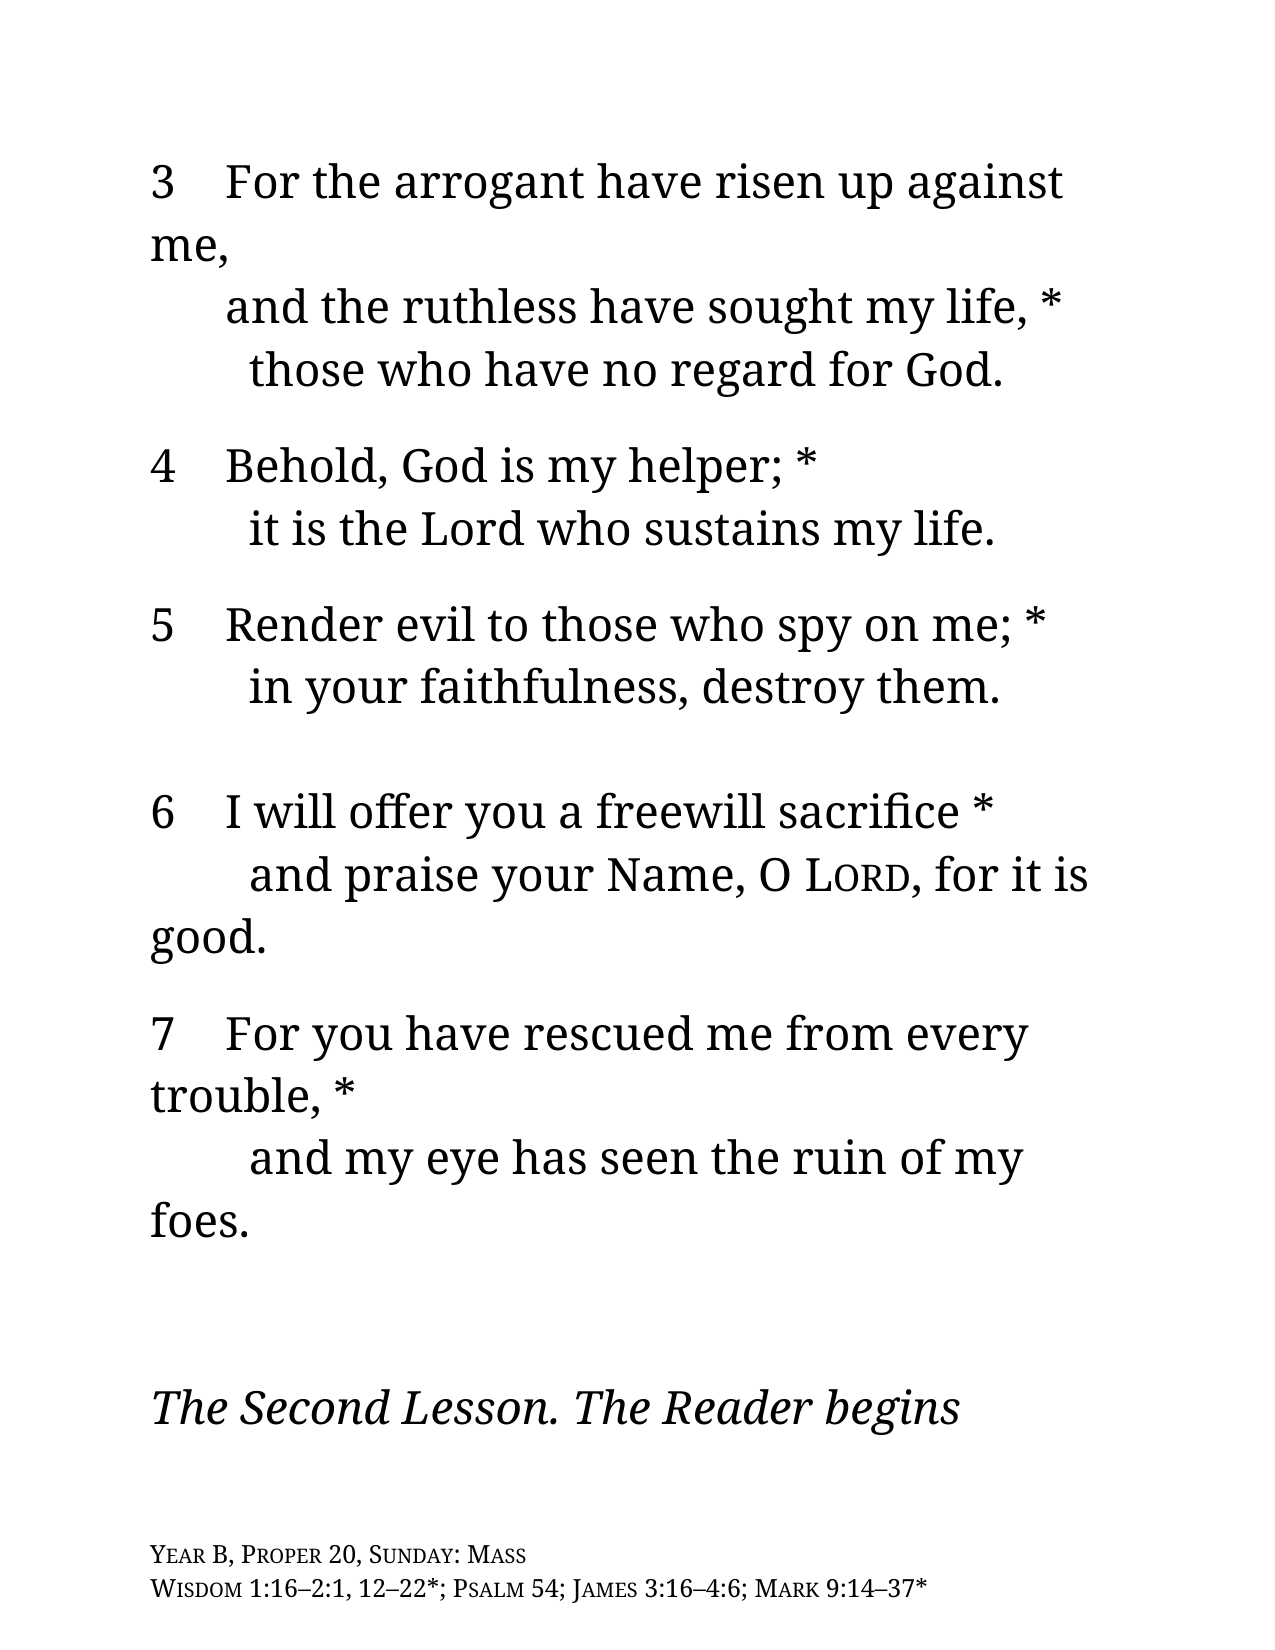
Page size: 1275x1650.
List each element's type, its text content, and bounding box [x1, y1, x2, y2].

text it is the Lord who sustains my life. [150, 496, 1125, 558]
text and praise your Name, O Lord, for it is good. [150, 842, 1125, 967]
text in your faithfulness, destroy them. [150, 655, 1125, 717]
text 5 Render evil to those who spy on me; * [150, 592, 1125, 655]
text 4 Behold, God is my helper; * [150, 434, 1125, 496]
text 7 For you have rescued me from every trouble, * [150, 1001, 1125, 1126]
text and the ruthless have sought my life, * [150, 275, 1125, 337]
text 3 For the arrogant have risen up against me, [150, 150, 1125, 275]
text 6 I will offer you a freewill sacrifice * [150, 780, 1125, 842]
text The Second Lesson. The Reader begins [150, 1375, 1125, 1438]
text those who have no regard for God. [150, 337, 1125, 399]
text and my eye has seen the ruin of my foes. [150, 1126, 1125, 1251]
